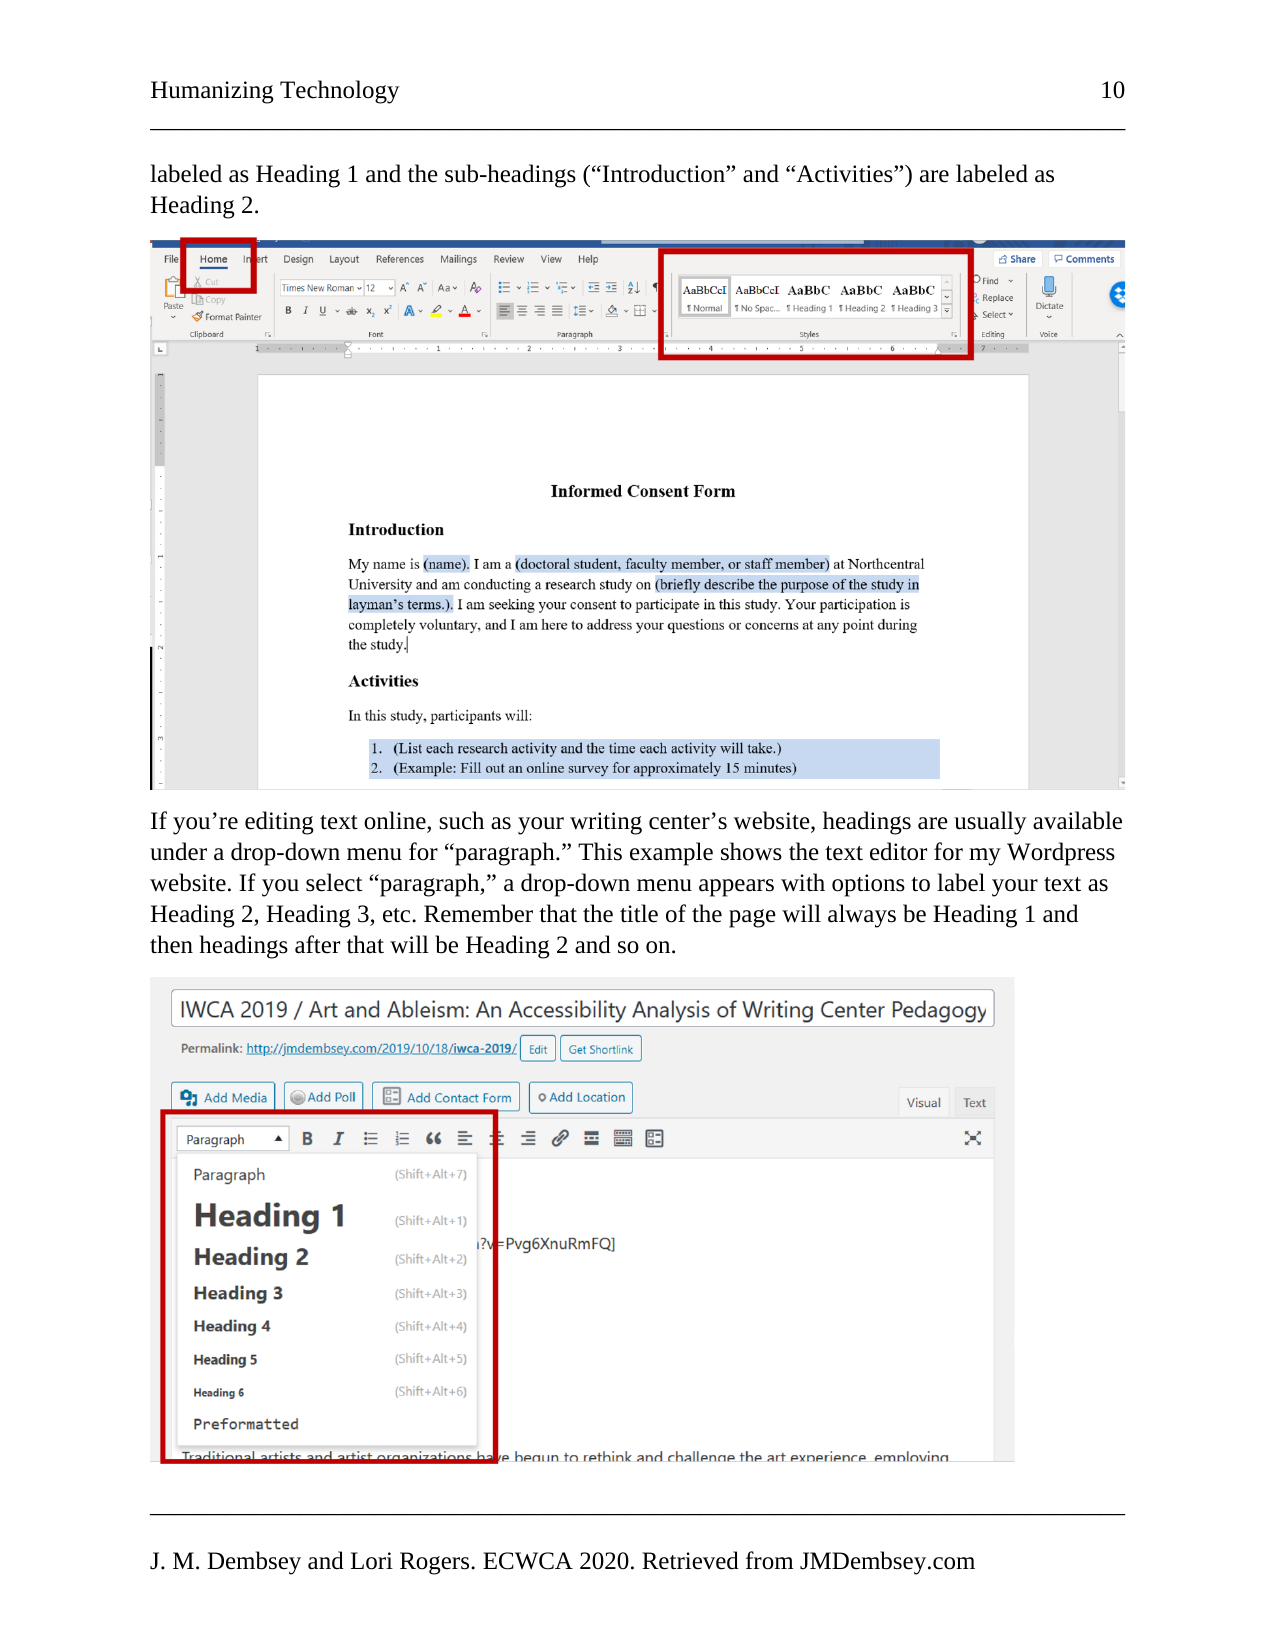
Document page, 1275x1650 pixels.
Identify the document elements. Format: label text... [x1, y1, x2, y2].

picture [150, 237, 1125, 790]
text If you’re editing text online, such as your writing center’s website, headings are usually available under a drop-down menu for “paragraph.” This example shows the text editor for my Wordpress website. If you select “paragraph,” a drop-down menu appears with options to label your text as Heading 2, Heading 3, etc. Remember that the title of the page will always be Heading 1 and then headings after that will be Heading 2 and so on. [150, 806, 1125, 959]
picture [150, 977, 1015, 1464]
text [150, 159, 1125, 219]
